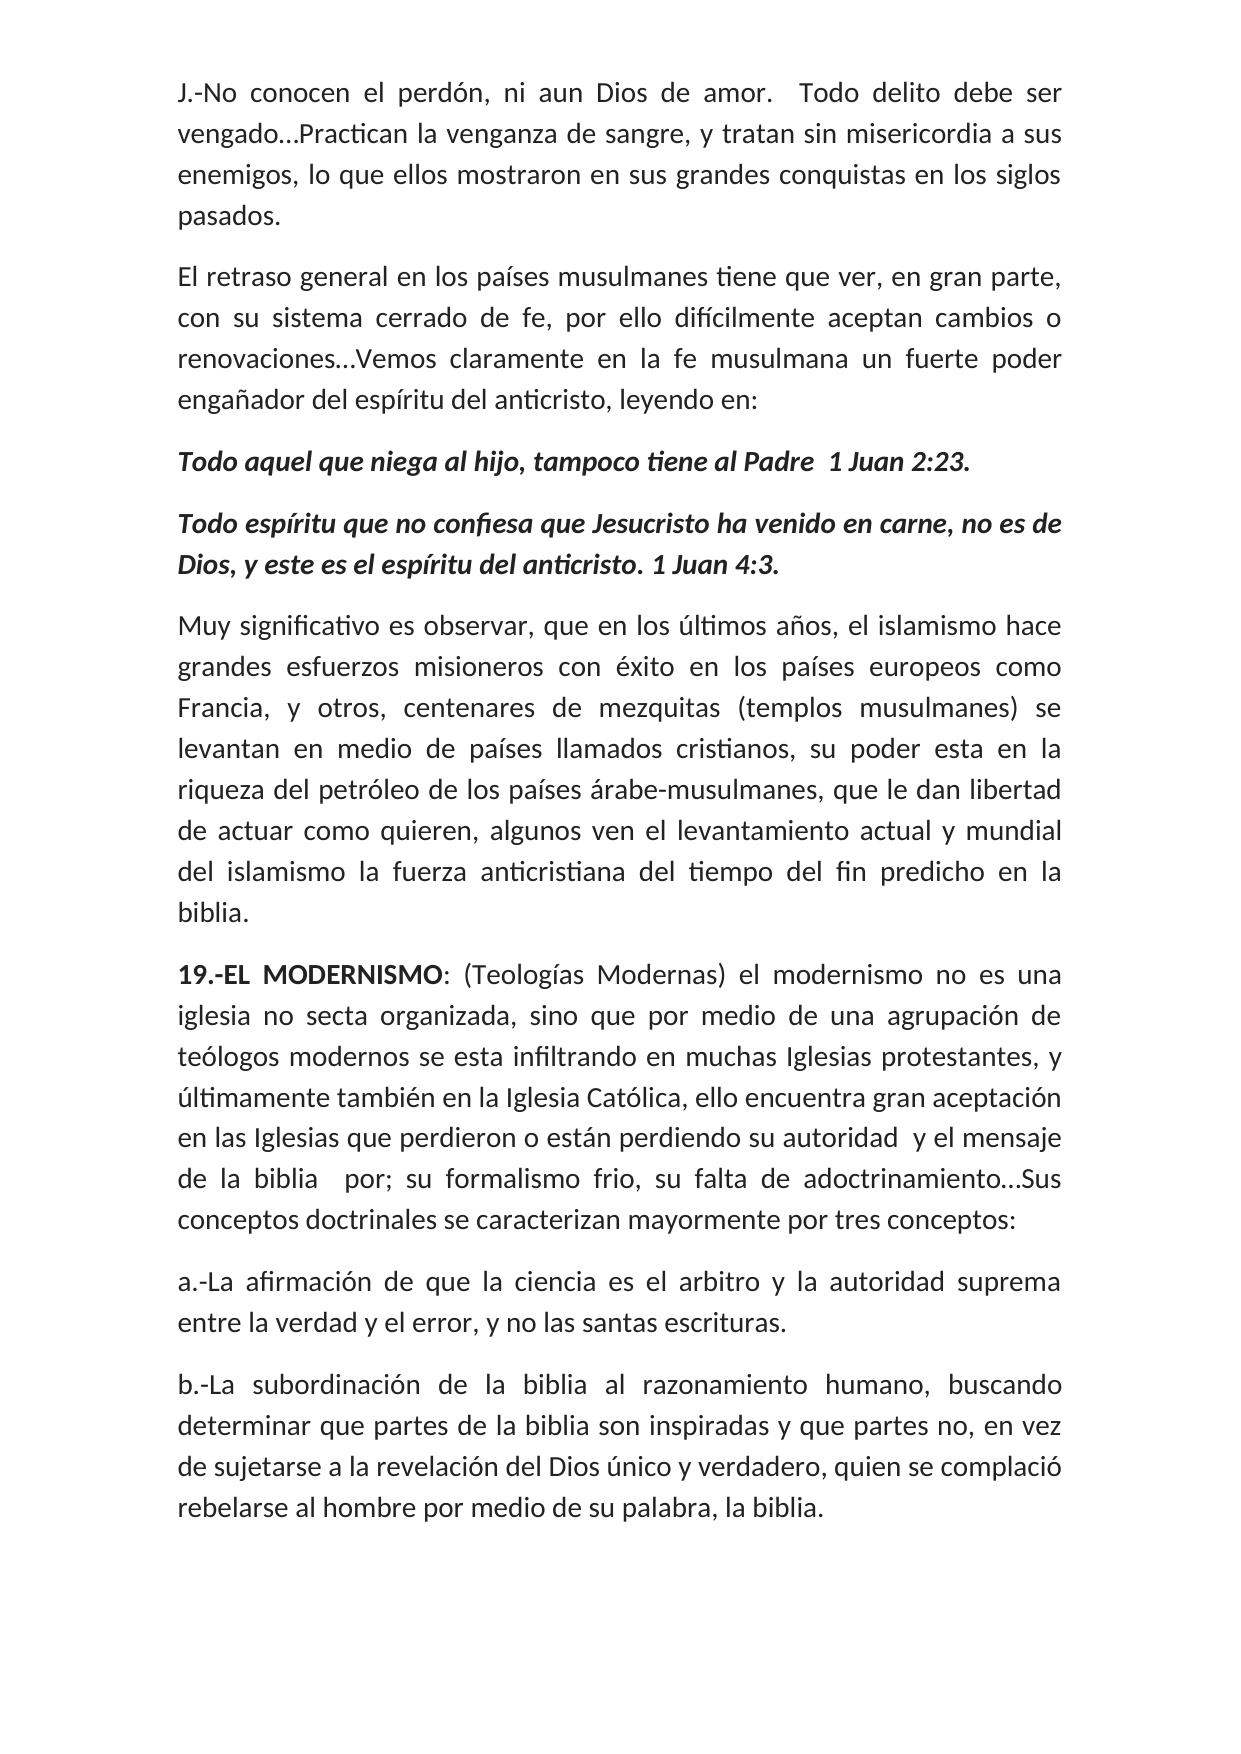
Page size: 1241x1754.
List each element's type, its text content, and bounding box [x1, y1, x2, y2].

text J.-No conocen el perdón, ni aun Dios de amor. Todo delito debe ser vengado…Practican la venganza de sangre, y tratan sin misericordia a sus enemigos, lo que ellos mostraron en sus grandes conquistas en los siglos pasados. [177, 74, 1063, 232]
text Todo espíritu que no confiesa que Jesucristo ha venido en carne, no es de Dios, y este es el espíritu del anticristo. 1 Juan 4:3. [177, 505, 1063, 581]
text a.-La afirmación de que la ciencia es el arbitro y la autoridad suprema entre la verdad y el error, y no las santas escrituras. [177, 1263, 1063, 1340]
text El retraso general en los países musulmanes tiene que ver, en gran parte, con su sistema cerrado de fe, por ello difícilmente aceptan cambios o renovaciones…Vemos claramente en la fe musulmana un fuerte poder engañador del espíritu del anticristo, leyendo en: [177, 258, 1063, 417]
text Muy significativo es observar, que en los últimos años, el islamismo hace grandes esfuerzos misioneros con éxito en los países europeos como Francia, y otros, centenares de mezquitas (templos musulmanes) se levantan en medio de países llamados cristianos, su poder esta en la riqueza del petróleo de los países árabe-musulmanes, que le dan libertad de actuar como quieren, algunos ven el levantamiento actual y mundial del islamismo la fuerza anticristiana del tiempo del fin predicho en la biblia. [177, 607, 1063, 930]
text b.-La subordinación de la biblia al razonamiento humano, buscando determinar que partes de la biblia son inspiradas y que partes no, en vez de sujetarse a la revelación del Dios único y verdadero, quien se complació rebelarse al hombre por medio de su palabra, la biblia. [177, 1366, 1063, 1524]
text 19.-EL MODERNISMO: (Teologías Modernas) el modernismo no es una iglesia no secta organizada, sino que por medio de una agrupación de teólogos modernos se esta infiltrando en muchas Iglesias protestantes, y últimamente también en la Iglesia Católica, ello encuentra gran aceptación en las Iglesias que perdieron o están perdiendo su autoridad y el mensaje de la biblia por; su formalismo frio, su falta de adoctrinamiento…Sus conceptos doctrinales se caracterizan mayormente por tres conceptos: [177, 956, 1063, 1237]
text Todo aquel que niega al hijo, tampoco tiene al Padre 1 Juan 2:23. [177, 443, 1063, 479]
